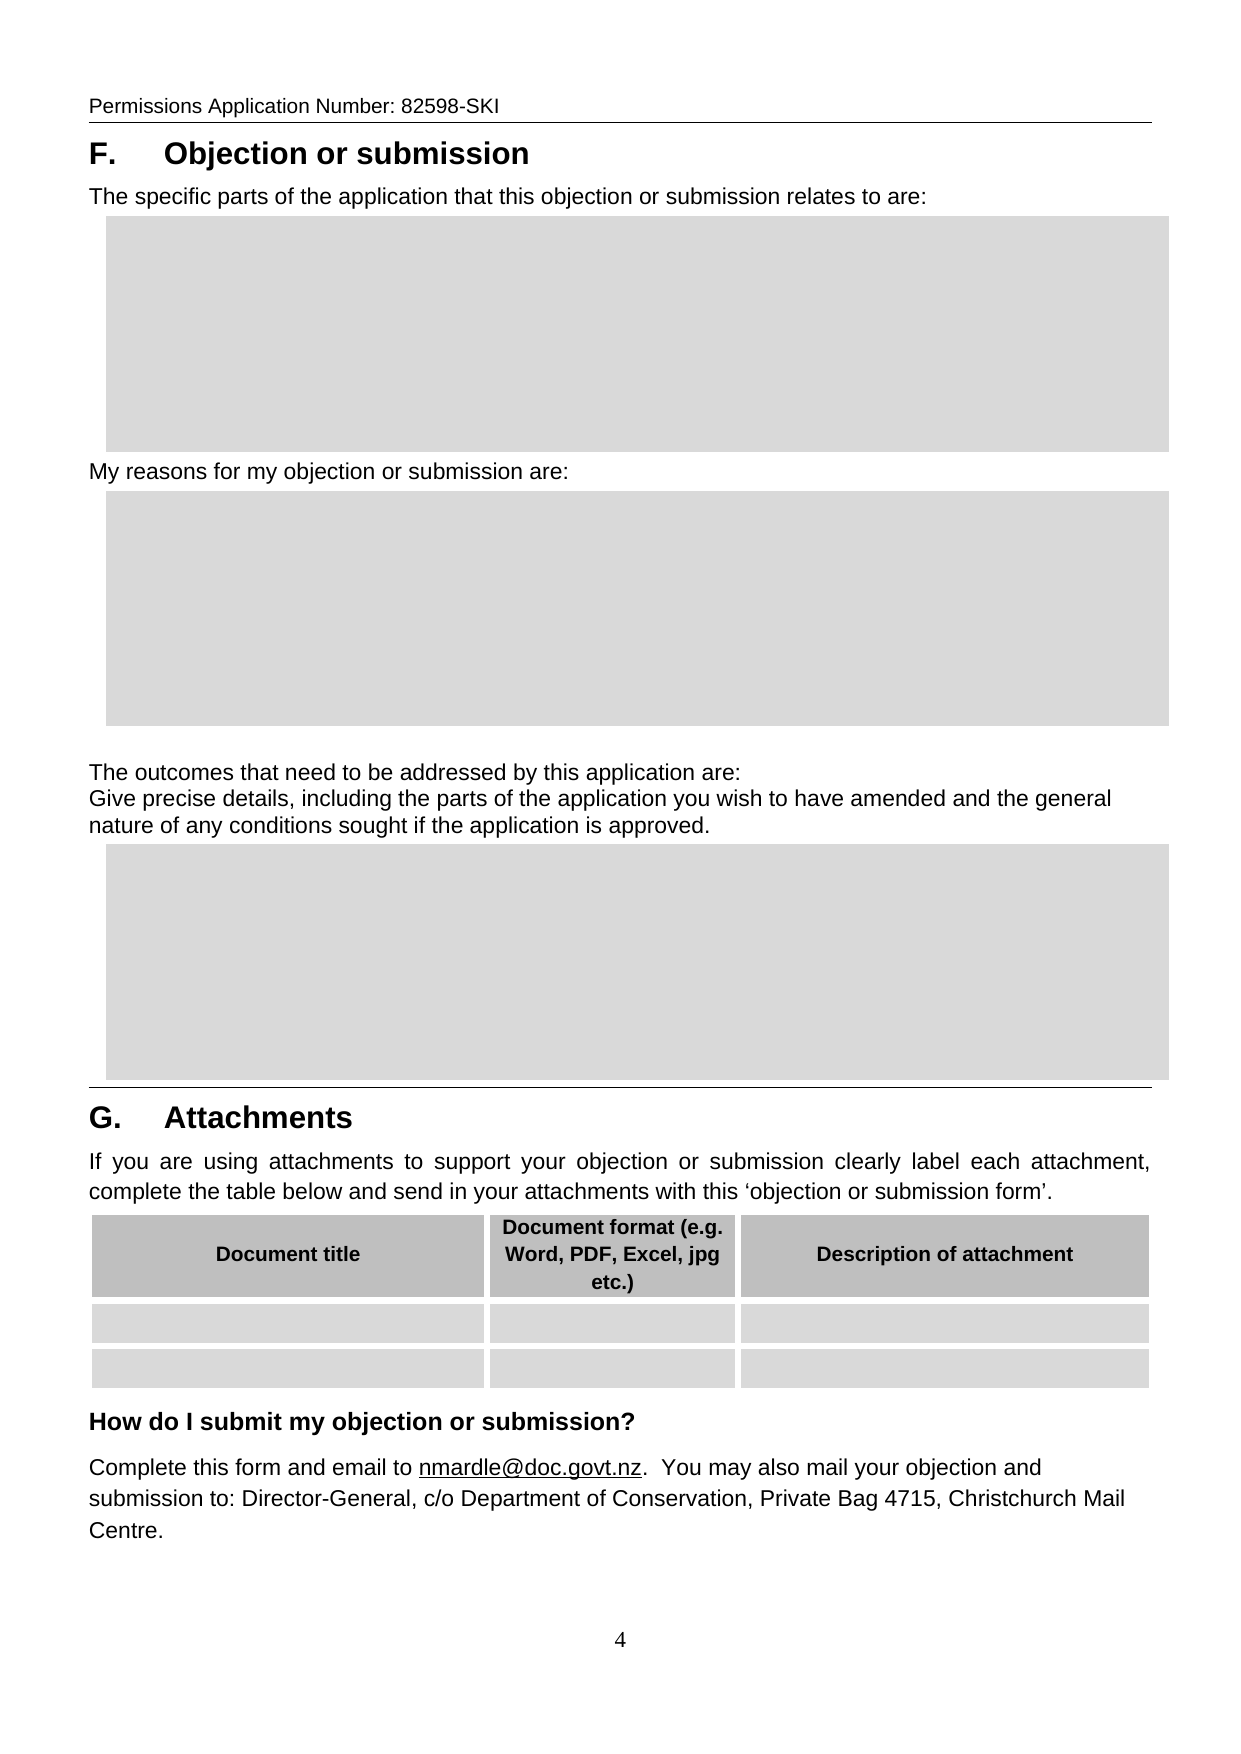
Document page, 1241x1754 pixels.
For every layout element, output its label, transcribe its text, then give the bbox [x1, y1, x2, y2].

table_header [106, 491, 1169, 726]
text How do I submit my objection or submission? [89, 1407, 1152, 1436]
subtitle F. Objection or submission [89, 123, 1152, 171]
table_header [106, 844, 1169, 1080]
table_cell [490, 1304, 735, 1343]
table_header [106, 216, 1169, 452]
table_cell [741, 1349, 1149, 1388]
text Give precise details, including the parts of the application you wish to have amended and the general nature of any conditions sought if the application is approved. [89, 785, 1152, 838]
table_header Description of attachment [741, 1215, 1149, 1297]
text If you are using attachments to support your objection or submission clearly label each attachment, complete the table below and send in your attachments with this ‘objection or submission form’. [89, 1148, 1152, 1204]
table_header Document title [92, 1215, 484, 1297]
table_cell [92, 1349, 484, 1388]
text My reasons for my objection or submission are: [89, 458, 1152, 484]
table_cell [92, 1304, 484, 1343]
text The outcomes that need to be addressed by this application are: [89, 759, 1152, 785]
text The specific parts of the application that this objection or submission relates to are: [89, 183, 1152, 209]
table_cell [490, 1349, 735, 1388]
table_cell [741, 1304, 1149, 1343]
subtitle G. Attachments [89, 1088, 1152, 1135]
text Permissions Application Number: 82598-SKI [89, 94, 1152, 118]
table_header Document format (e.g. Word, PDF, Excel, jpg etc.) [490, 1215, 735, 1297]
text Complete this form and email to nmardle@doc.govt.nz. You may also mail your objection and submission to: Director-General, c/o Department of Conservation, Private Bag 4715, Christchurch Mail Centre. [89, 1454, 1152, 1543]
